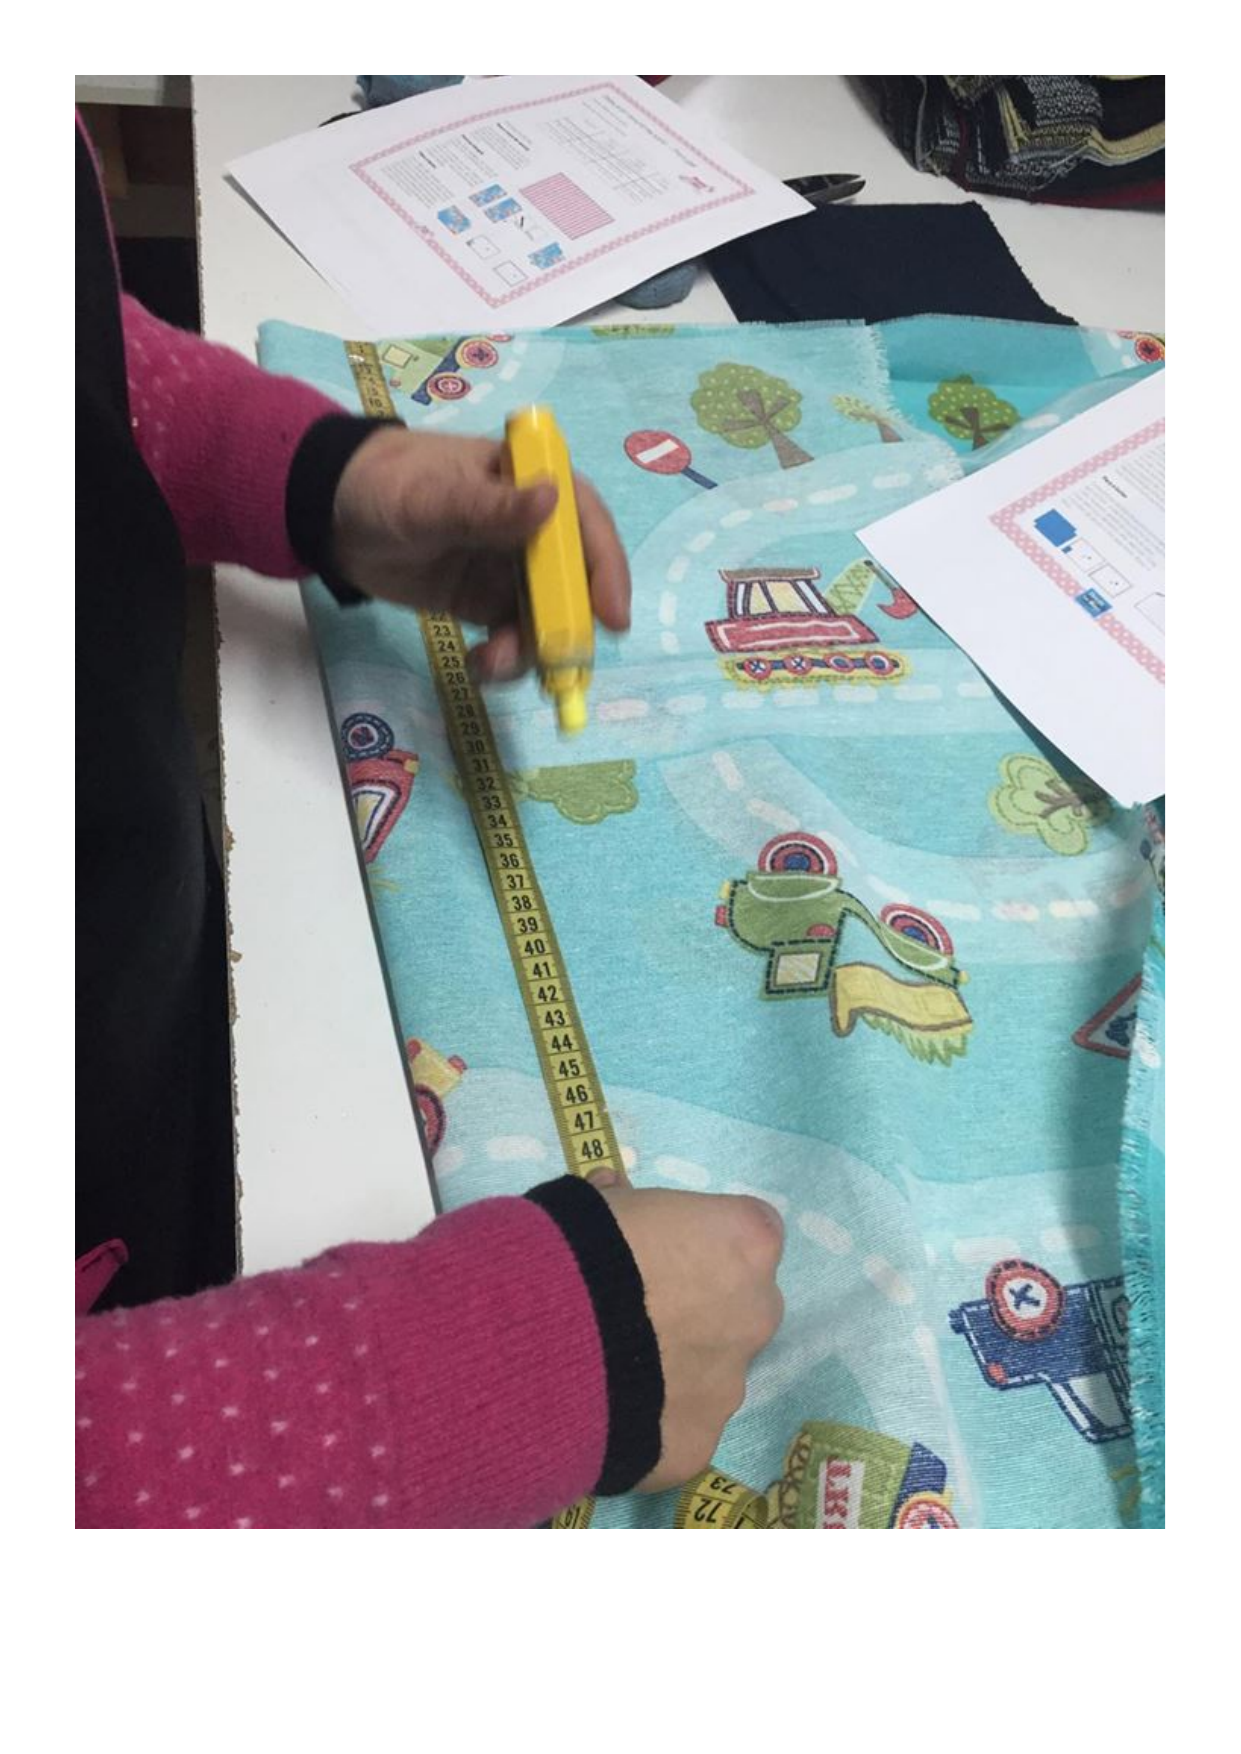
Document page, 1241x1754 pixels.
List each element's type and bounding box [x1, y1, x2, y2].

picture [75, 75, 1166, 1529]
